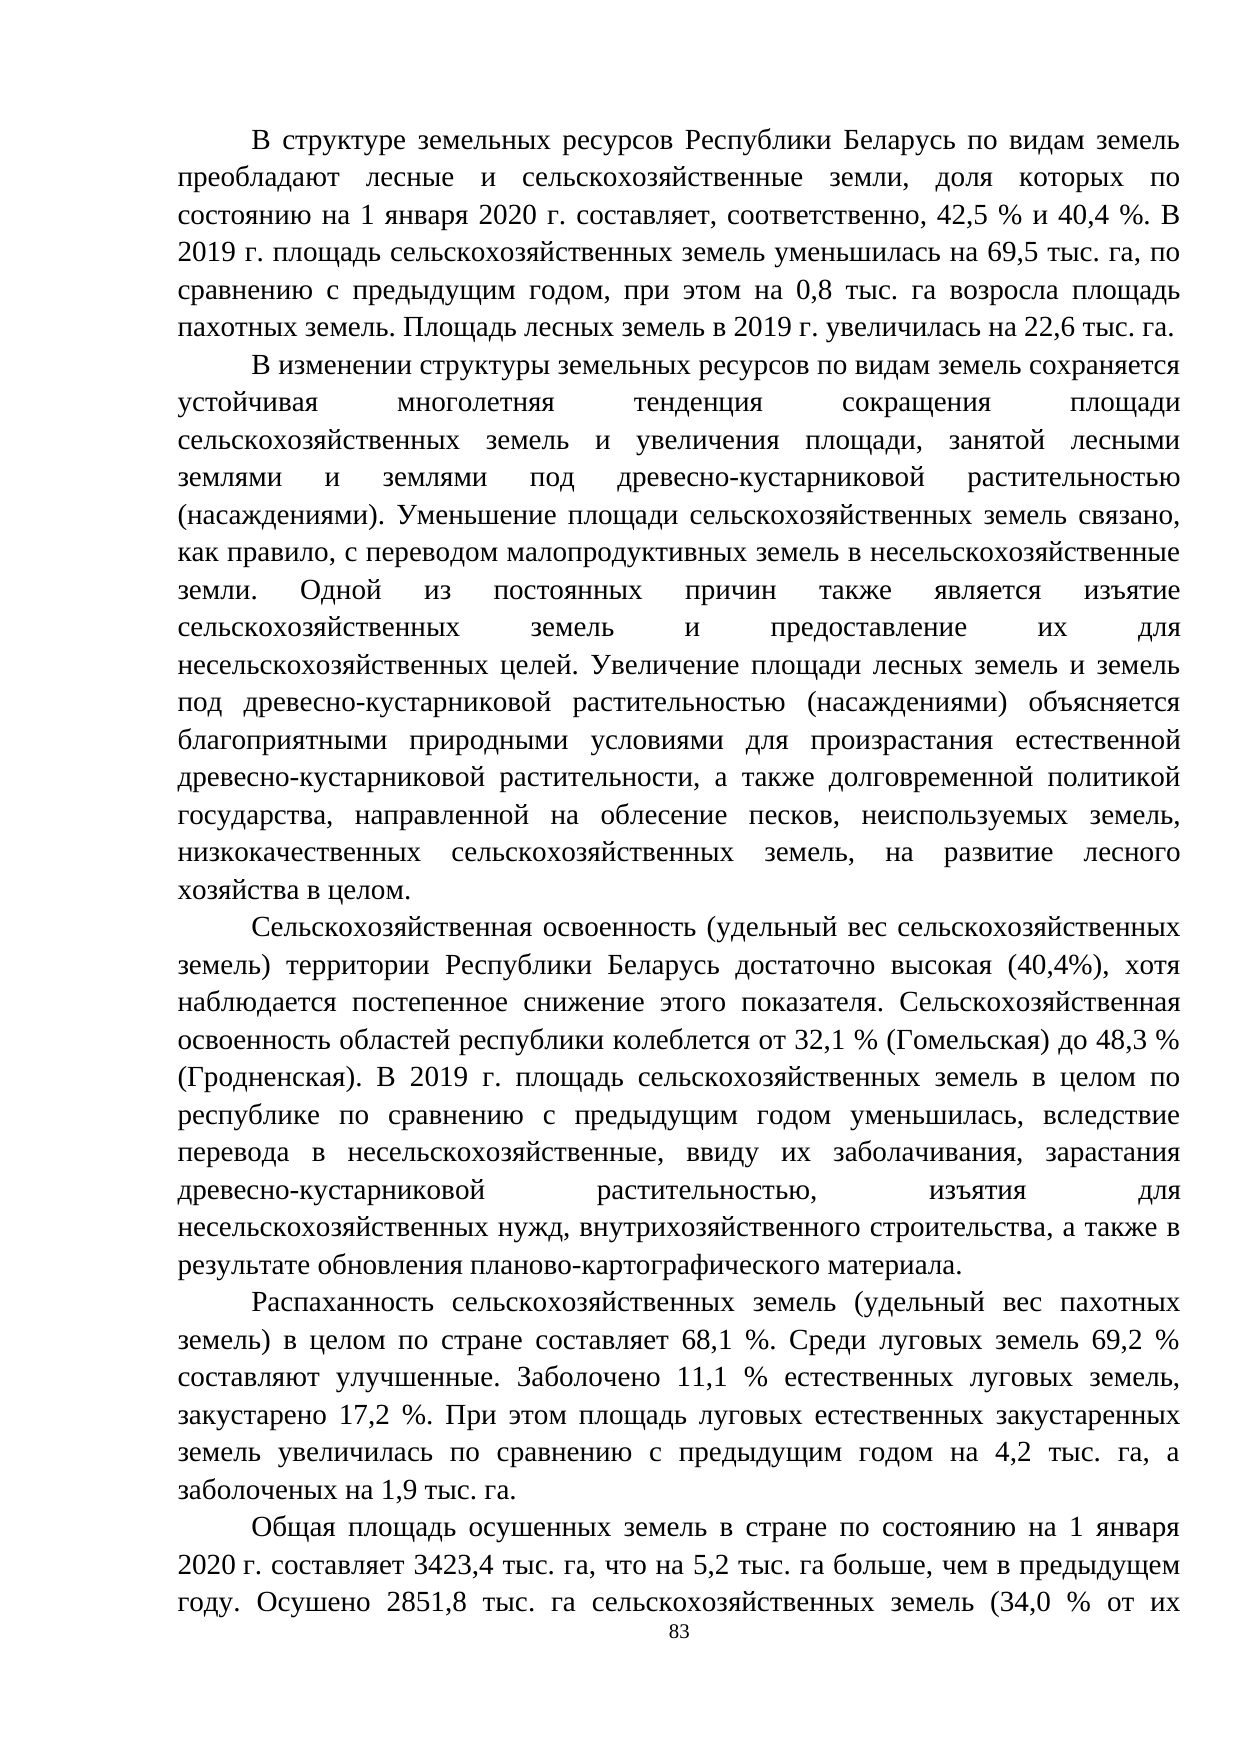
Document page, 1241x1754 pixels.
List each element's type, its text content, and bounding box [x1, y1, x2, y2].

text Сельскохозяйственная освоенность (удельный вес сельскохозяйственных земель) территории Республики Беларусь достаточно высокая (40,4%), хотя наблюдается постепенное снижение этого показателя. Сельскохозяйственная освоенность областей республики колеблется от 32,1 % (Гомельская) до 48,3 % (Гродненская). В 2019 г. площадь сельскохозяйственных земель в целом по республике по сравнению с предыдущим годом уменьшилась, вследствие перевода в несельскохозяйственные, ввиду их заболачивания, зарастания древесно-кустарниковой растительностью, изъятия для несельскохозяйственных нужд, внутрихозяйственного строительства, а также в результате обновления планово-картографического материала. [177, 906, 1181, 1281]
text В изменении структуры земельных ресурсов по видам земель сохраняется устойчивая многолетняя тенденция сокращения площади сельскохозяйственных земель и увеличения площади, занятой лесными землями и землями под древесно-кустарниковой растительностью (насаждениями). Уменьшение площади сельскохозяйственных земель связано, как правило, с переводом малопродуктивных земель в несельскохозяйственные земли. Одной из постоянных причин также является изъятие сельскохозяйственных земель и предоставление их для несельскохозяйственных целей. Увеличение площади лесных земель и земель под древесно-кустарниковой растительностью (насаждениями) объясняется благоприятными природными условиями для произрастания естественной древесно-кустарниковой растительности, а также долговременной политикой государства, направленной на облесение песков, неиспользуемых земель, низкокачественных сельскохозяйственных земель, на развитие лесного хозяйства в целом. [177, 343, 1181, 906]
text Распаханность сельскохозяйственных земель (удельный вес пахотных земель) в целом по стране составляет 68,1 %. Среди луговых земель 69,2 % составляют улучшенные. Заболочено 11,1 % естественных луговых земель, закустарено 17,2 %. При этом площадь луговых естественных закустаренных земель увеличилась по сравнению с предыдущим годом на 4,2 тыс. га, а заболоченых на 1,9 тыс. га. [177, 1281, 1181, 1506]
text В структуре земельных ресурсов Республики Беларусь по видам земель преобладают лесные и сельскохозяйственные земли, доля которых по состоянию на 1 января 2020 г. составляет, соответственно, 42,5 % и 40,4 %. В 2019 г. площадь сельскохозяйственных земель уменьшилась на 69,5 тыс. га, по сравнению с предыдущим годом, при этом на 0,8 тыс. га возросла площадь пахотных земель. Площадь лесных земель в 2019 г. увеличилась на 22,6 тыс. га. [177, 118, 1181, 343]
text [177, 1506, 1181, 1618]
